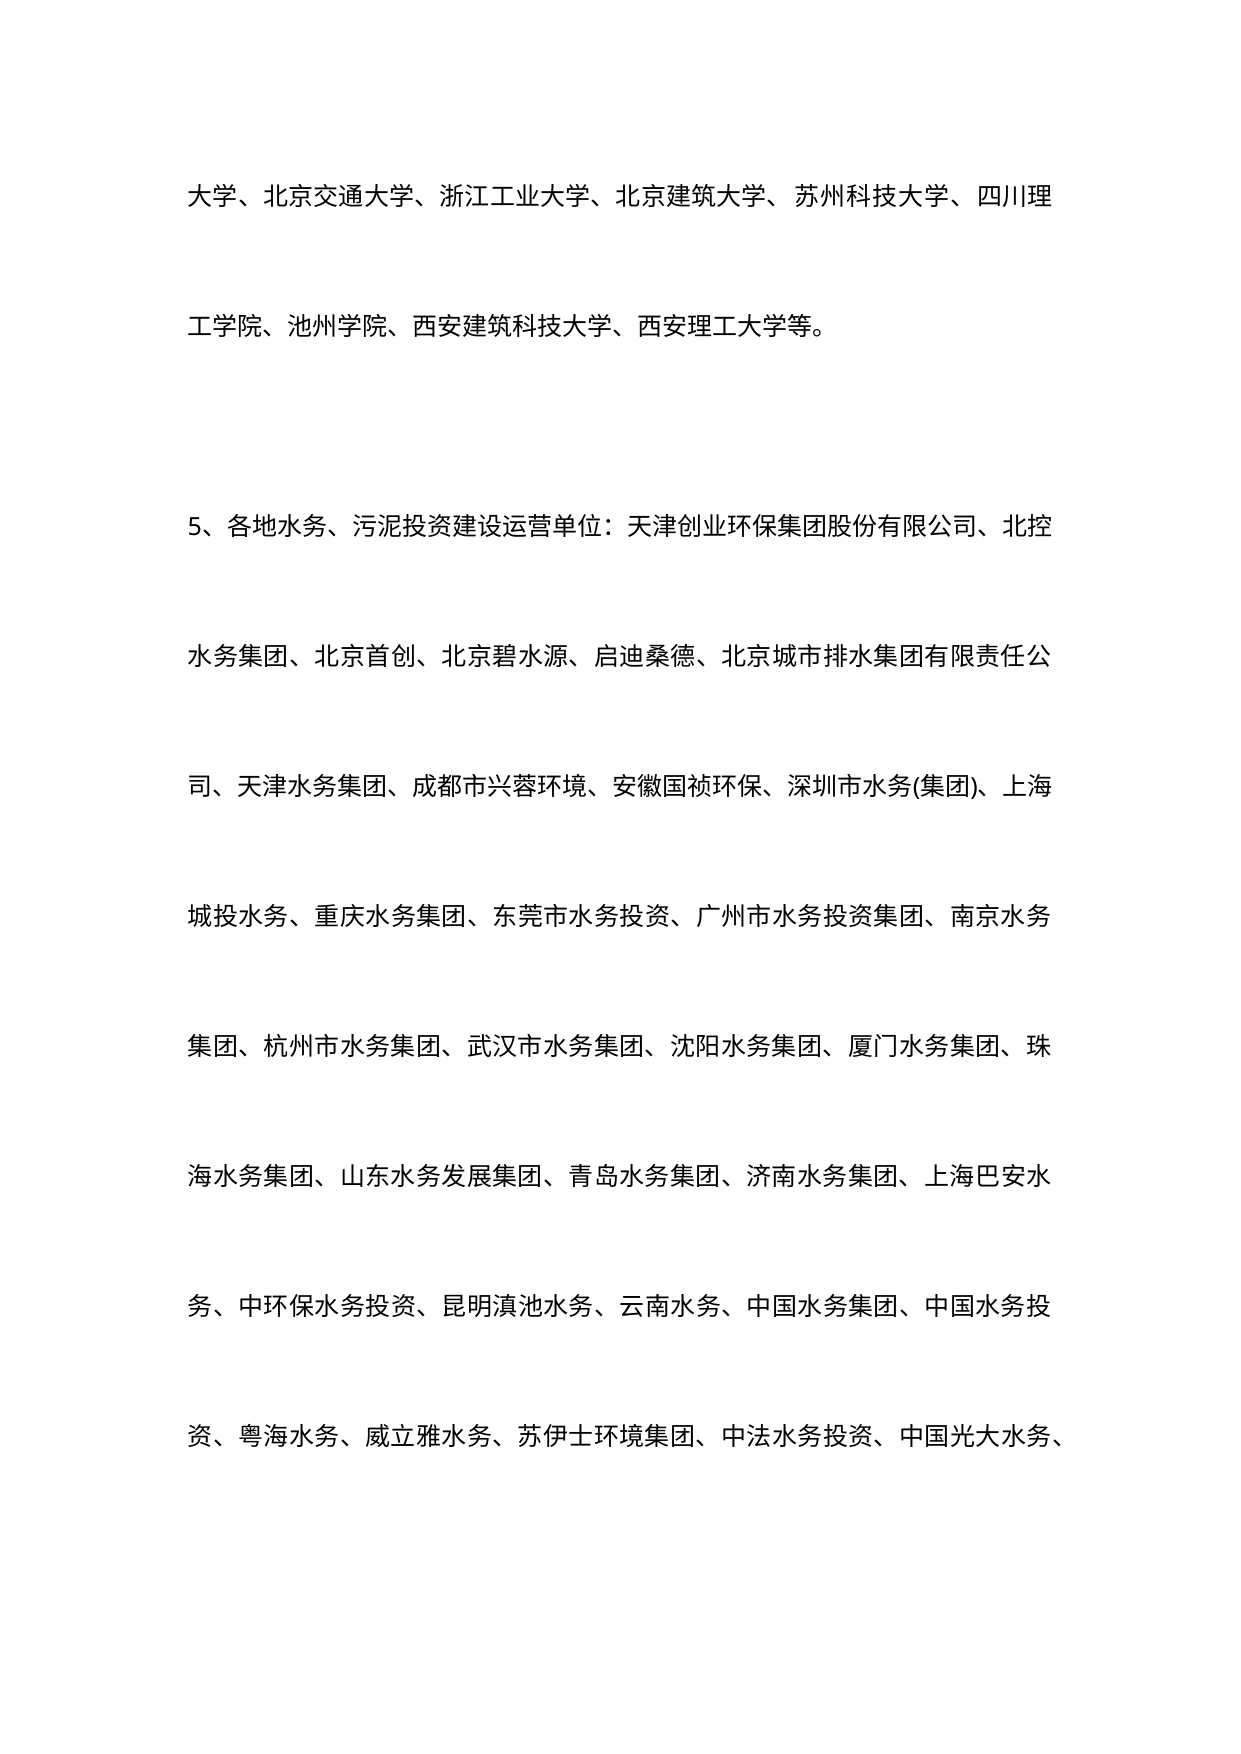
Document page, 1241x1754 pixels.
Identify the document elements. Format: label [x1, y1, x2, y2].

text [187, 492, 1053, 1467]
text [187, 162, 1053, 357]
